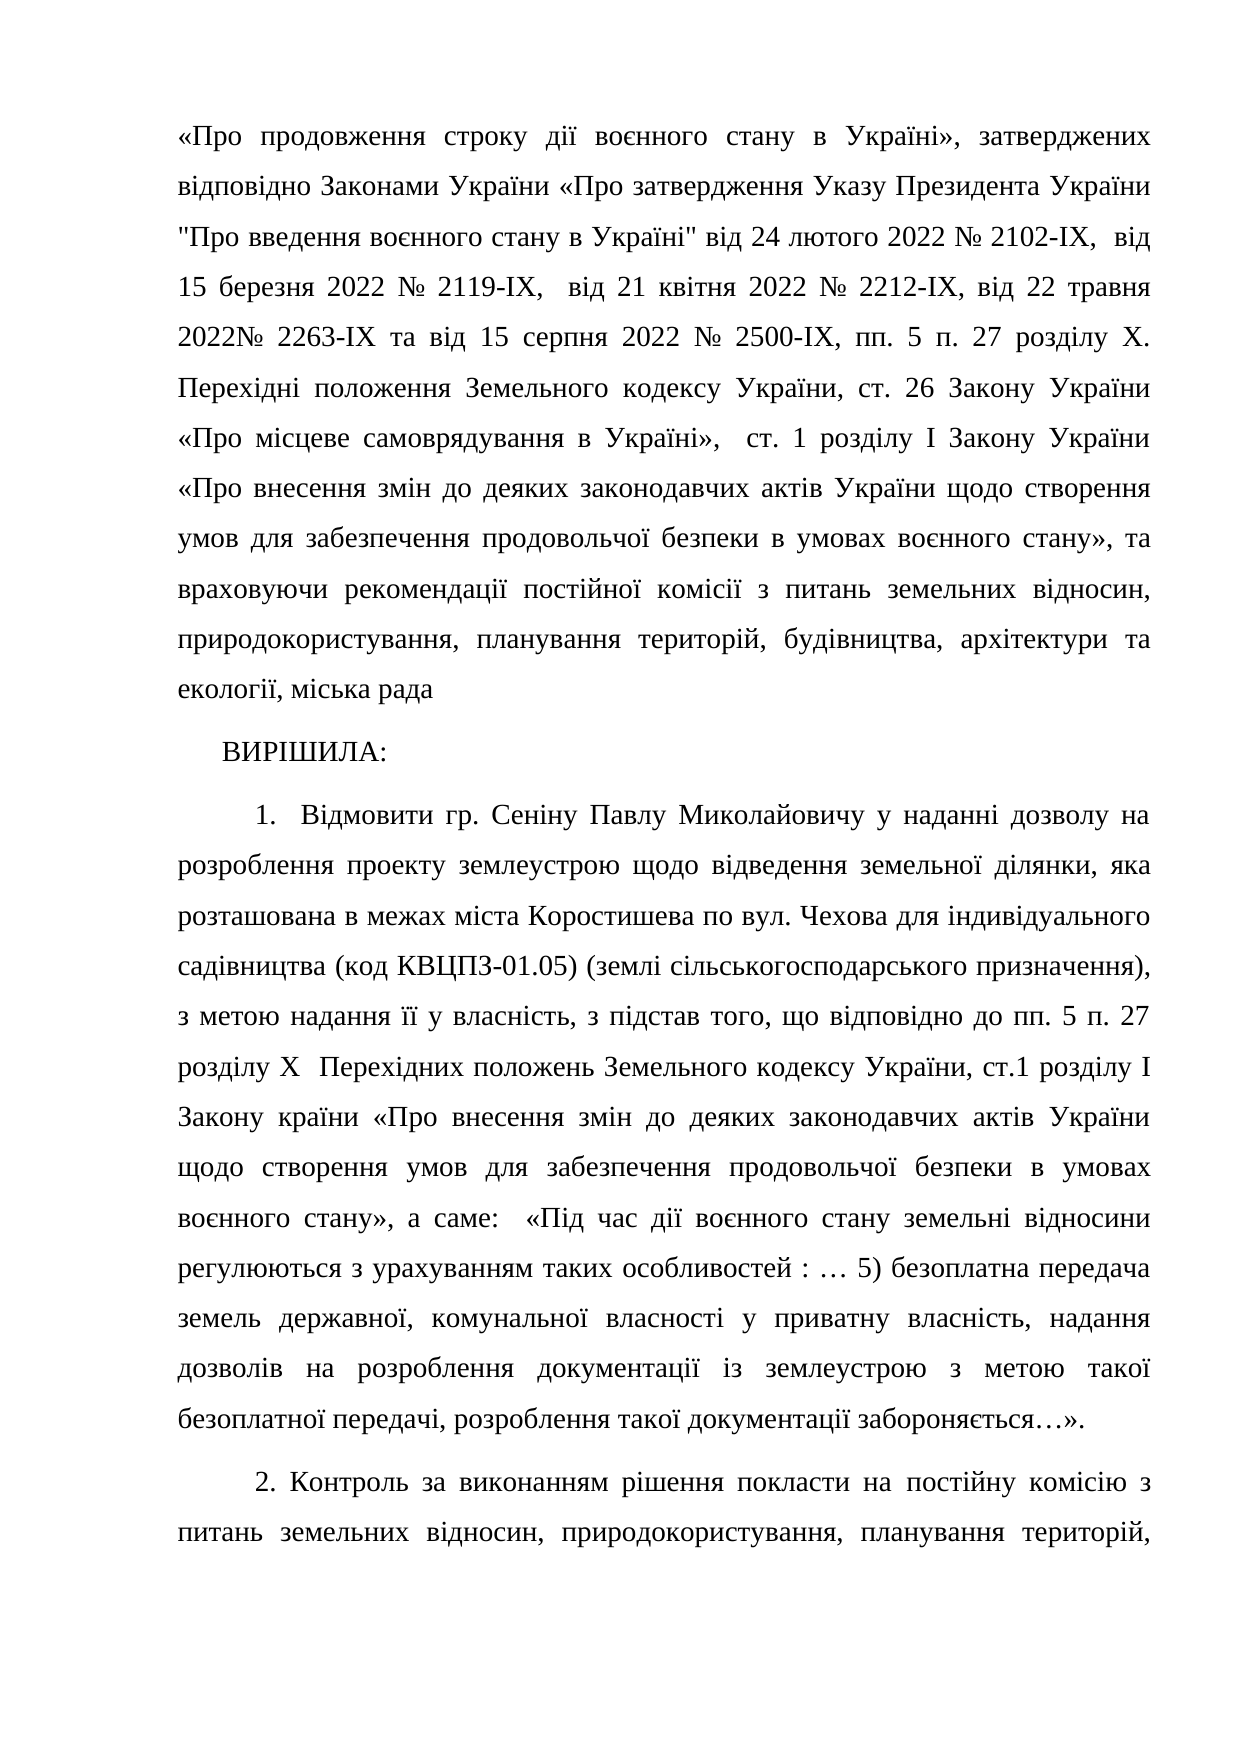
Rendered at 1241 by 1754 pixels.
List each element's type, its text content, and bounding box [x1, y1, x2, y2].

text ВИРІШИЛА: [177, 734, 1152, 768]
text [177, 118, 1152, 705]
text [177, 1464, 1152, 1548]
text 1. Відмовити гр. Сеніну Павлу Миколайовичу у наданні дозволу на розроблення проекту землеустрою щодо відведення земельної ділянки, яка розташована в межах міста Коростишева по вул. Чехова для індивідуального садівництва (код КВЦПЗ-01.05) (землі сільськогосподарського призначення), з метою надання її у власність, з підстав того, що відповідно до пп. 5 п. 27 розділу Х Перехідних положень Земельного кодексу України, ст.1 розділу І Закону країни «Про внесення змін до деяких законодавчих актів України щодо створення умов для забезпечення продовольчої безпеки в умовах воєнного стану», а саме: «Під час дії воєнного стану земельні відносини регулюються з урахуванням таких особливостей : … 5) безоплатна передача земель державної, комунальної власності у приватну власність, надання дозволів на розроблення документації із землеустрою з метою такої безоплатної передачі, розроблення такої документації забороняється…». [177, 797, 1152, 1434]
